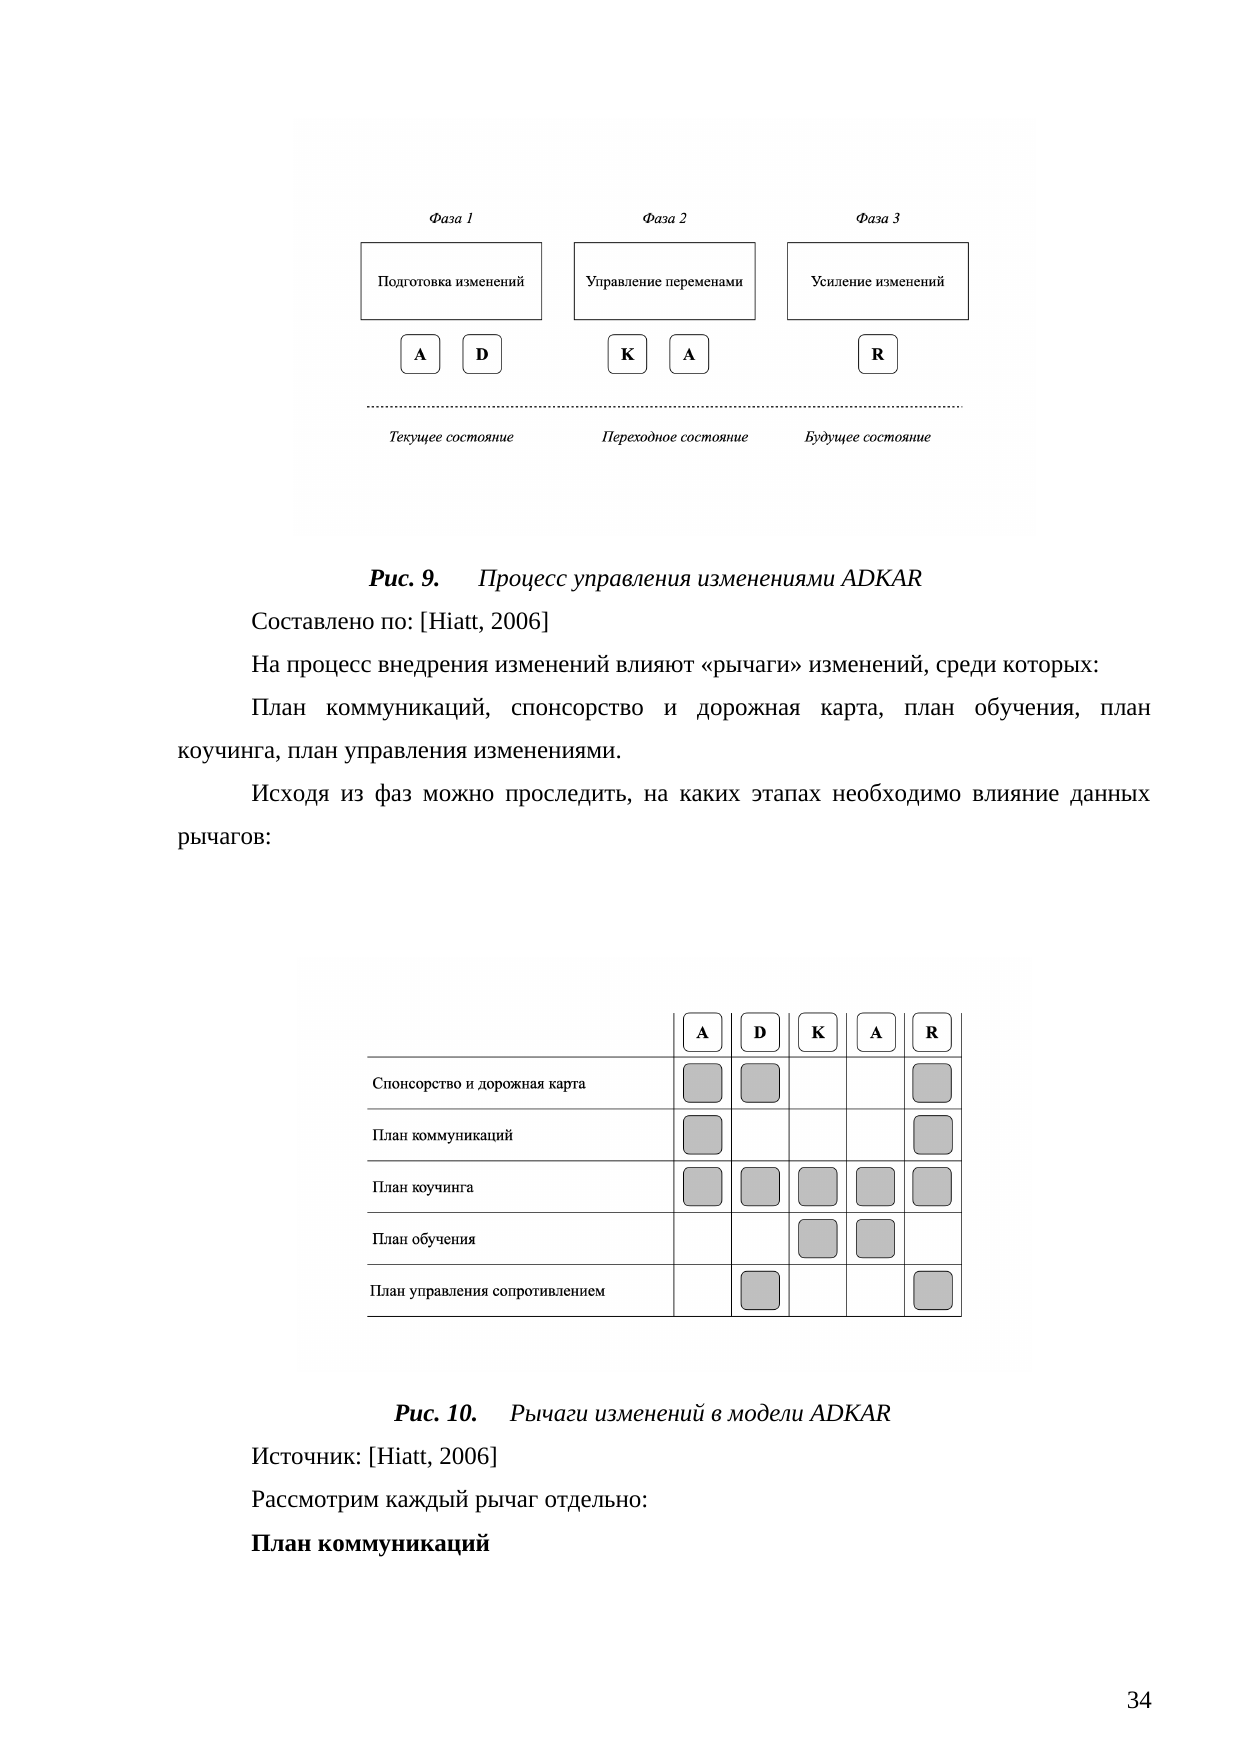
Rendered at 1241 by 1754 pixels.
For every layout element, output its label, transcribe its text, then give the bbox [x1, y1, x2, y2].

text Рассмотрим каждый рычаг отдельно: [177, 1484, 1152, 1513]
text План коммуникаций, спонсорство и дорожная карта, план обучения, план коучинга, план управления изменениями. [177, 692, 1152, 764]
text План коммуникаций [177, 1528, 1152, 1556]
text Исходя из фаз можно проследить, на каких этапах необходимо влияние данных рычагов: [177, 778, 1152, 850]
text Рычаги изменений в модели ADKAR [177, 1398, 1152, 1427]
text На процесс внедрения изменений влияют «рычаги» изменений, среди которых: [177, 649, 1152, 678]
picture [296, 957, 1033, 1372]
text Источник: [Hiatt, 2006] [177, 1441, 1152, 1470]
text Составлено по: [Hiatt, 2006] [177, 606, 1152, 634]
picture [293, 118, 1036, 536]
text Процесс управления изменениями ADKAR [177, 563, 1152, 591]
